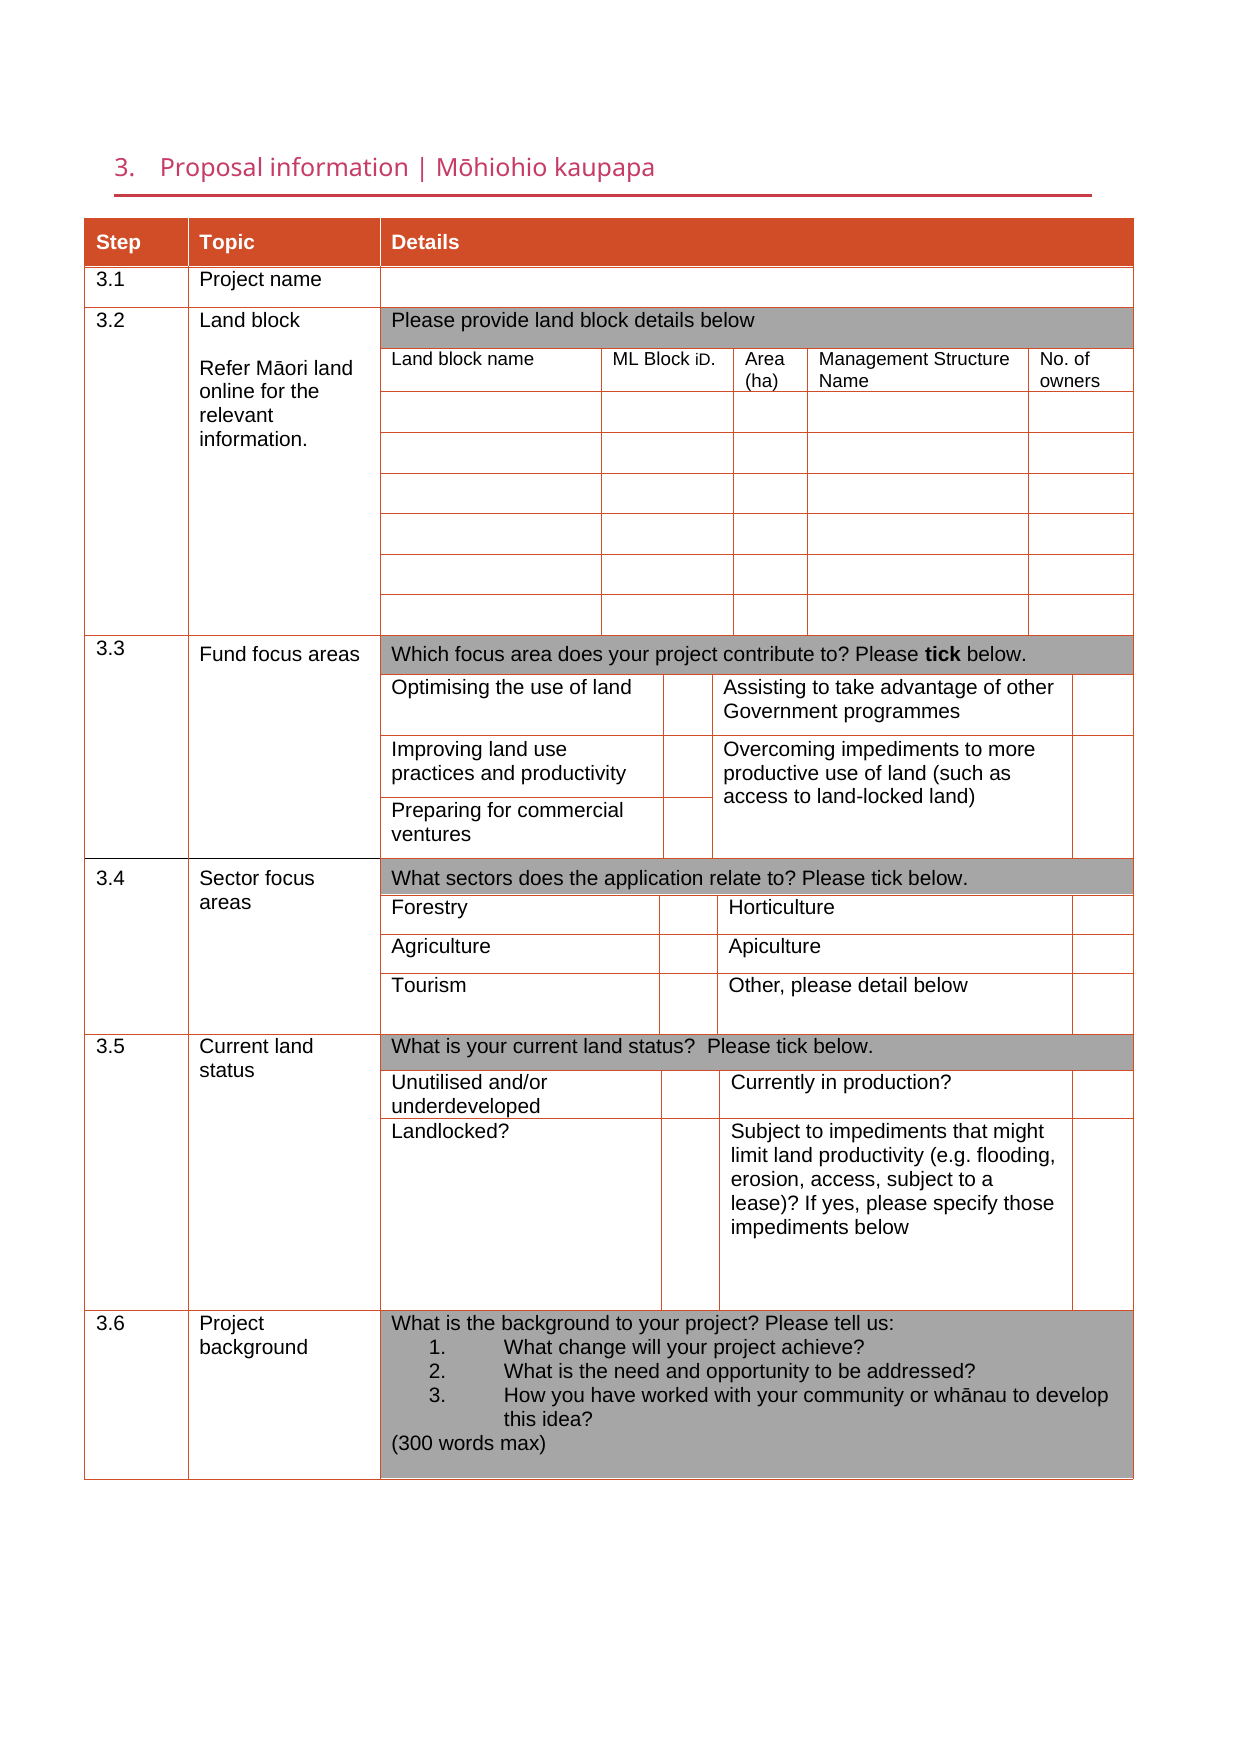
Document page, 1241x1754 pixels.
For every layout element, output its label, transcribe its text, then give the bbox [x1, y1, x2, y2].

table_cell ML Block iD. [602, 349, 733, 391]
table_cell [602, 474, 733, 513]
table_cell [664, 736, 712, 797]
table_cell [1073, 1071, 1133, 1118]
table_cell Area (ha) [734, 349, 807, 391]
table_cell What is the background to your project? Please tell us: What change will your project achieve? What is the need and opportunity to be addressed? How you have worked with your community or whānau to develop this idea? (300 words max) [381, 1311, 1133, 1478]
table_cell [602, 555, 733, 594]
table_cell [1073, 935, 1133, 972]
table_cell No. of owners [1029, 349, 1133, 391]
table_cell [381, 433, 601, 472]
table_cell [1073, 1119, 1133, 1310]
table_cell [1029, 433, 1133, 472]
subtitle Proposal information | Mōhiohio kaupapa [114, 150, 1092, 194]
table_cell Land block Refer Māori land online for the relevant information. [189, 308, 380, 635]
table_cell [381, 474, 601, 513]
table_cell Improving land use practices and productivity [381, 736, 663, 797]
table_cell 3.3 [85, 636, 188, 858]
table_cell 3.2 [85, 308, 188, 635]
table_cell Which focus area does your project contribute to? Please tick below. [381, 636, 1133, 674]
table_cell What is your current land status? Please tick below. [381, 1035, 1133, 1070]
table_cell Landlocked? [381, 1119, 661, 1310]
table_cell Fund focus areas [189, 636, 380, 858]
table_cell 3.6 [85, 1311, 188, 1478]
table_cell Other, please detail below [718, 974, 1072, 1033]
table_cell [1073, 974, 1133, 1033]
table_cell [664, 798, 712, 858]
table_cell [381, 514, 601, 554]
table_cell Management Structure Name [808, 349, 1028, 391]
table_cell [1073, 896, 1133, 933]
table_cell [602, 514, 733, 554]
table_header Step [85, 218, 188, 266]
table_cell Preparing for commercial ventures [381, 798, 663, 858]
table_cell [808, 595, 1028, 635]
table_cell [1029, 595, 1133, 635]
table_cell Tourism [381, 974, 659, 1033]
table_cell [808, 555, 1028, 594]
table_cell Sector focus areas [189, 859, 380, 1033]
table_cell Project name [189, 268, 380, 307]
table_cell [602, 392, 733, 432]
table_cell Land block name [381, 349, 601, 391]
table_cell [664, 675, 712, 735]
table_cell Forestry [381, 896, 659, 933]
table_cell [602, 595, 733, 635]
table_cell 3.1 [85, 268, 188, 307]
table_cell [1029, 392, 1133, 432]
table_cell [381, 555, 601, 594]
table_cell [1073, 736, 1133, 858]
table_cell [1073, 675, 1133, 735]
table_cell Unutilised and/or underdeveloped [381, 1071, 661, 1118]
table_cell [734, 514, 807, 554]
table_cell [734, 555, 807, 594]
table_cell [734, 595, 807, 635]
table_cell Overcoming impediments to more productive use of land (such as access to land-locked land) [713, 736, 1072, 858]
table_cell Project background [189, 1311, 380, 1478]
table_cell Currently in production? [720, 1071, 1072, 1118]
table_cell [381, 268, 1133, 307]
table_cell [734, 474, 807, 513]
table_cell Optimising the use of land [381, 675, 663, 735]
table_cell [808, 474, 1028, 513]
table_header Details [381, 218, 1133, 266]
table_cell What sectors does the application relate to? Please tick below. [381, 859, 1133, 894]
table_cell [808, 392, 1028, 432]
table_cell [381, 392, 601, 432]
table_cell Current land status [189, 1035, 380, 1310]
table_cell [381, 595, 601, 635]
table_cell [808, 433, 1028, 472]
table_cell Subject to impediments that might limit land productivity (e.g. flooding, erosion, access, subject to a lease)? If yes, please specify those impediments below [720, 1119, 1072, 1310]
table_header Topic [189, 218, 380, 266]
table_cell [734, 433, 807, 472]
table_cell [602, 433, 733, 472]
table_cell [1029, 474, 1133, 513]
table_cell [1029, 555, 1133, 594]
table_cell Assisting to take advantage of other Government programmes [713, 675, 1072, 735]
table_cell [662, 1119, 719, 1310]
table_cell [660, 896, 717, 933]
table_cell Agriculture [381, 935, 659, 972]
table_cell [734, 392, 807, 432]
table_cell [1029, 514, 1133, 554]
table_cell [662, 1071, 719, 1118]
table_cell Horticulture [718, 896, 1072, 933]
table_cell 3.4 [85, 859, 188, 1033]
table_cell [660, 974, 717, 1033]
table_cell Please provide land block details below [381, 308, 1133, 348]
table_cell [660, 935, 717, 972]
table_cell [808, 514, 1028, 554]
table_cell 3.5 [85, 1035, 188, 1310]
table_cell Apiculture [718, 935, 1072, 972]
